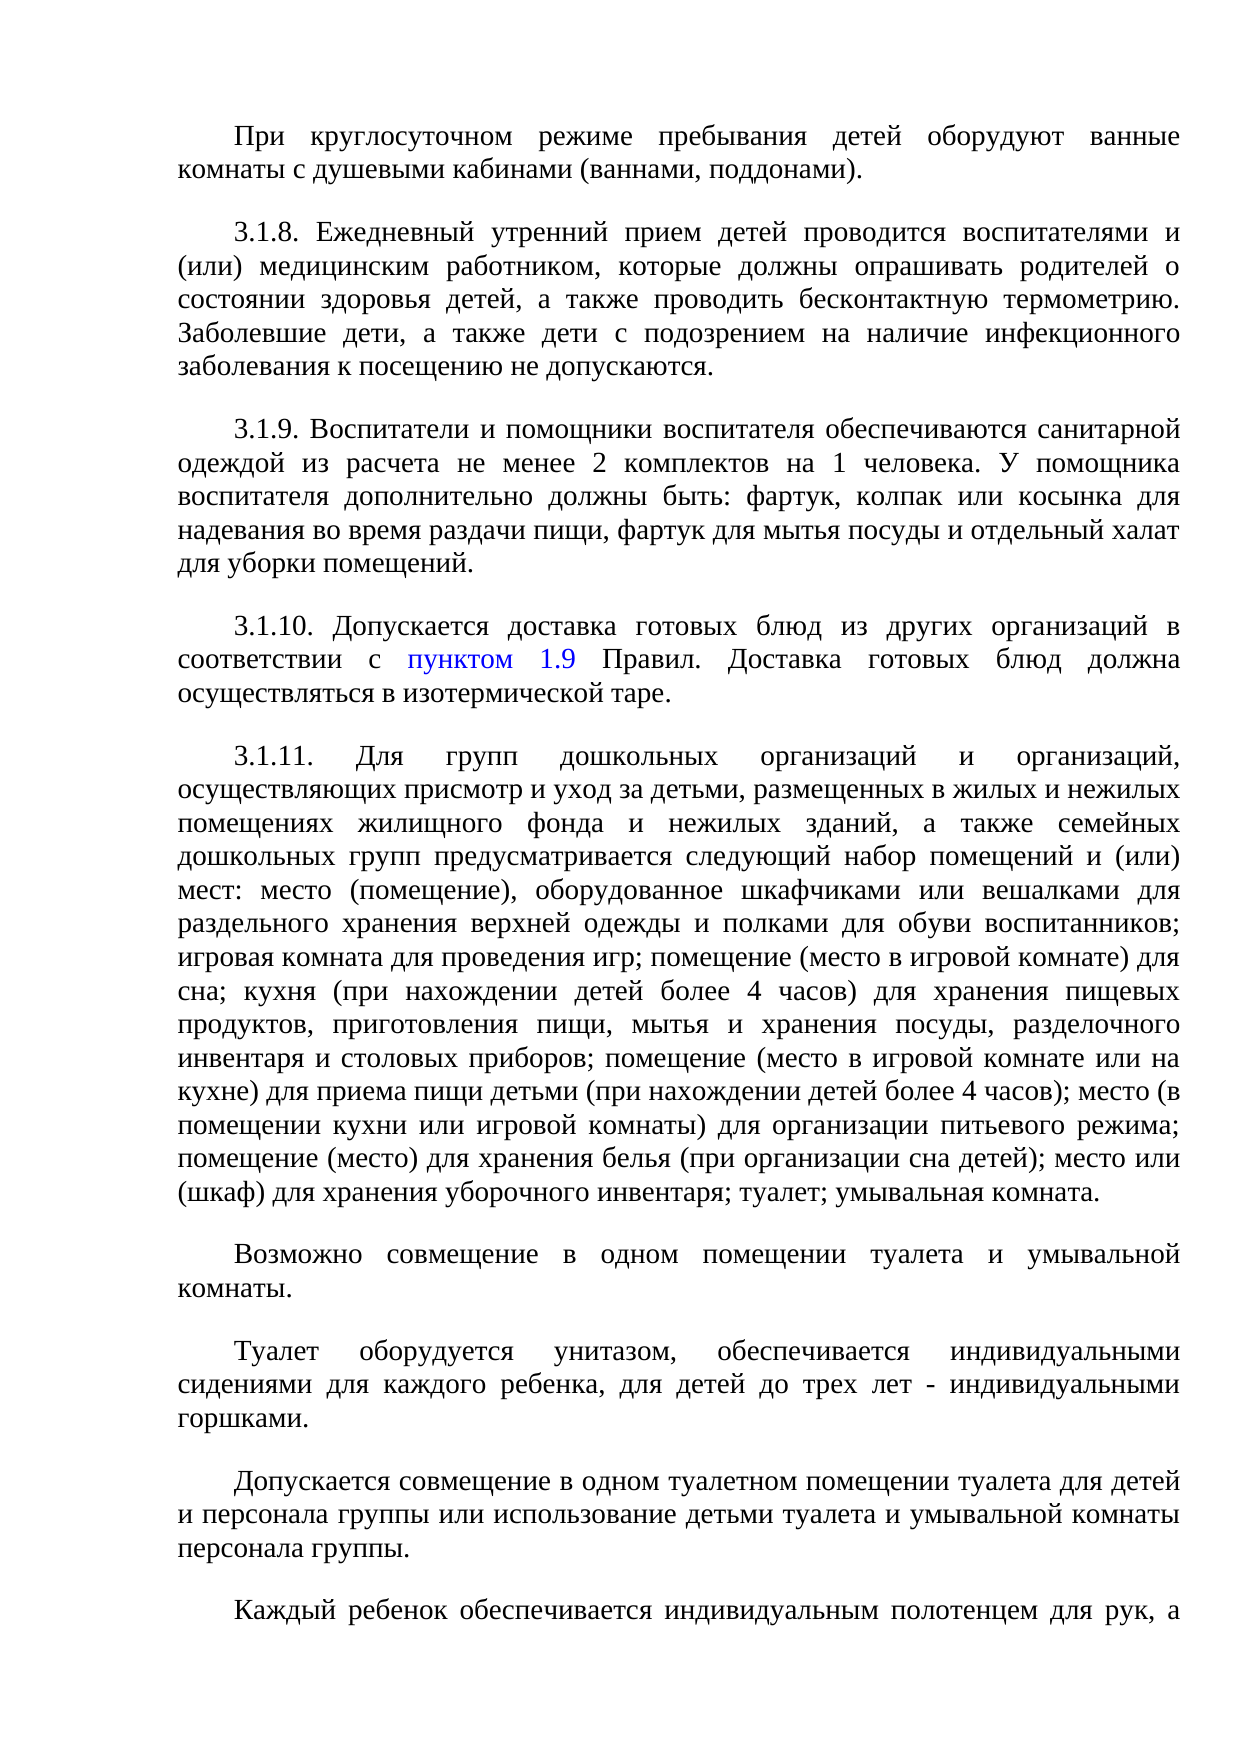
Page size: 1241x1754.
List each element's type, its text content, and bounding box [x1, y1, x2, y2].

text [177, 1592, 1181, 1626]
text При круглосуточном режиме пребывания детей оборудуют ванные комнаты с душевыми кабинами (ваннами, поддонами). [177, 118, 1181, 185]
text 3.1.11. Для групп дошкольных организаций и организаций, осуществляющих присмотр и уход за детьми, размещенных в жилых и нежилых помещениях жилищного фонда и нежилых зданий, а также семейных дошкольных групп предусматривается следующий набор помещений и (или) мест: место (помещение), оборудованное шкафчиками или вешалками для раздельного хранения верхней одежды и полками для обуви воспитанников; игровая комната для проведения игр; помещение (место в игровой комнате) для сна; кухня (при нахождении детей более 4 часов) для хранения пищевых продуктов, приготовления пищи, мытья и хранения посуды, разделочного инвентаря и столовых приборов; помещение (место в игровой комнате или на кухне) для приема пищи детьми (при нахождении детей более 4 часов); место (в помещении кухни или игровой комнаты) для организации питьевого режима; помещение (место) для хранения белья (при организации сна детей); место или (шкаф) для хранения уборочного инвентаря; туалет; умывальная комната. [177, 738, 1181, 1207]
text 3.1.9. Воспитатели и помощники воспитателя обеспечиваются санитарной одеждой из расчета не менее 2 комплектов на 1 человека. У помощника воспитателя дополнительно должны быть: фартук, колпак или косынка для надевания во время раздачи пищи, фартук для мытья посуды и отдельный халат для уборки помещений. [177, 411, 1181, 579]
text 3.1.8. Ежедневный утренний прием детей проводится воспитателями и (или) медицинским работником, которые должны опрашивать родителей о состоянии здоровья детей, а также проводить бесконтактную термометрию. Заболевшие дети, а также дети с подозрением на наличие инфекционного заболевания к посещению не допускаются. [177, 214, 1181, 382]
text Допускается совмещение в одном туалетном помещении туалета для детей и персонала группы или использование детьми туалета и умывальной комнаты персонала группы. [177, 1463, 1181, 1563]
text Возможно совмещение в одном помещении туалета и умывальной комнаты. [177, 1237, 1181, 1304]
text 3.1.10. Допускается доставка готовых блюд из других организаций в соответствии с пунктом 1.9 Правил. Доставка готовых блюд должна осуществляться в изотермической таре. [177, 608, 1181, 709]
text Туалет оборудуется унитазом, обеспечивается индивидуальными сидениями для каждого ребенка, для детей до трех лет - индивидуальными горшками. [177, 1333, 1181, 1433]
